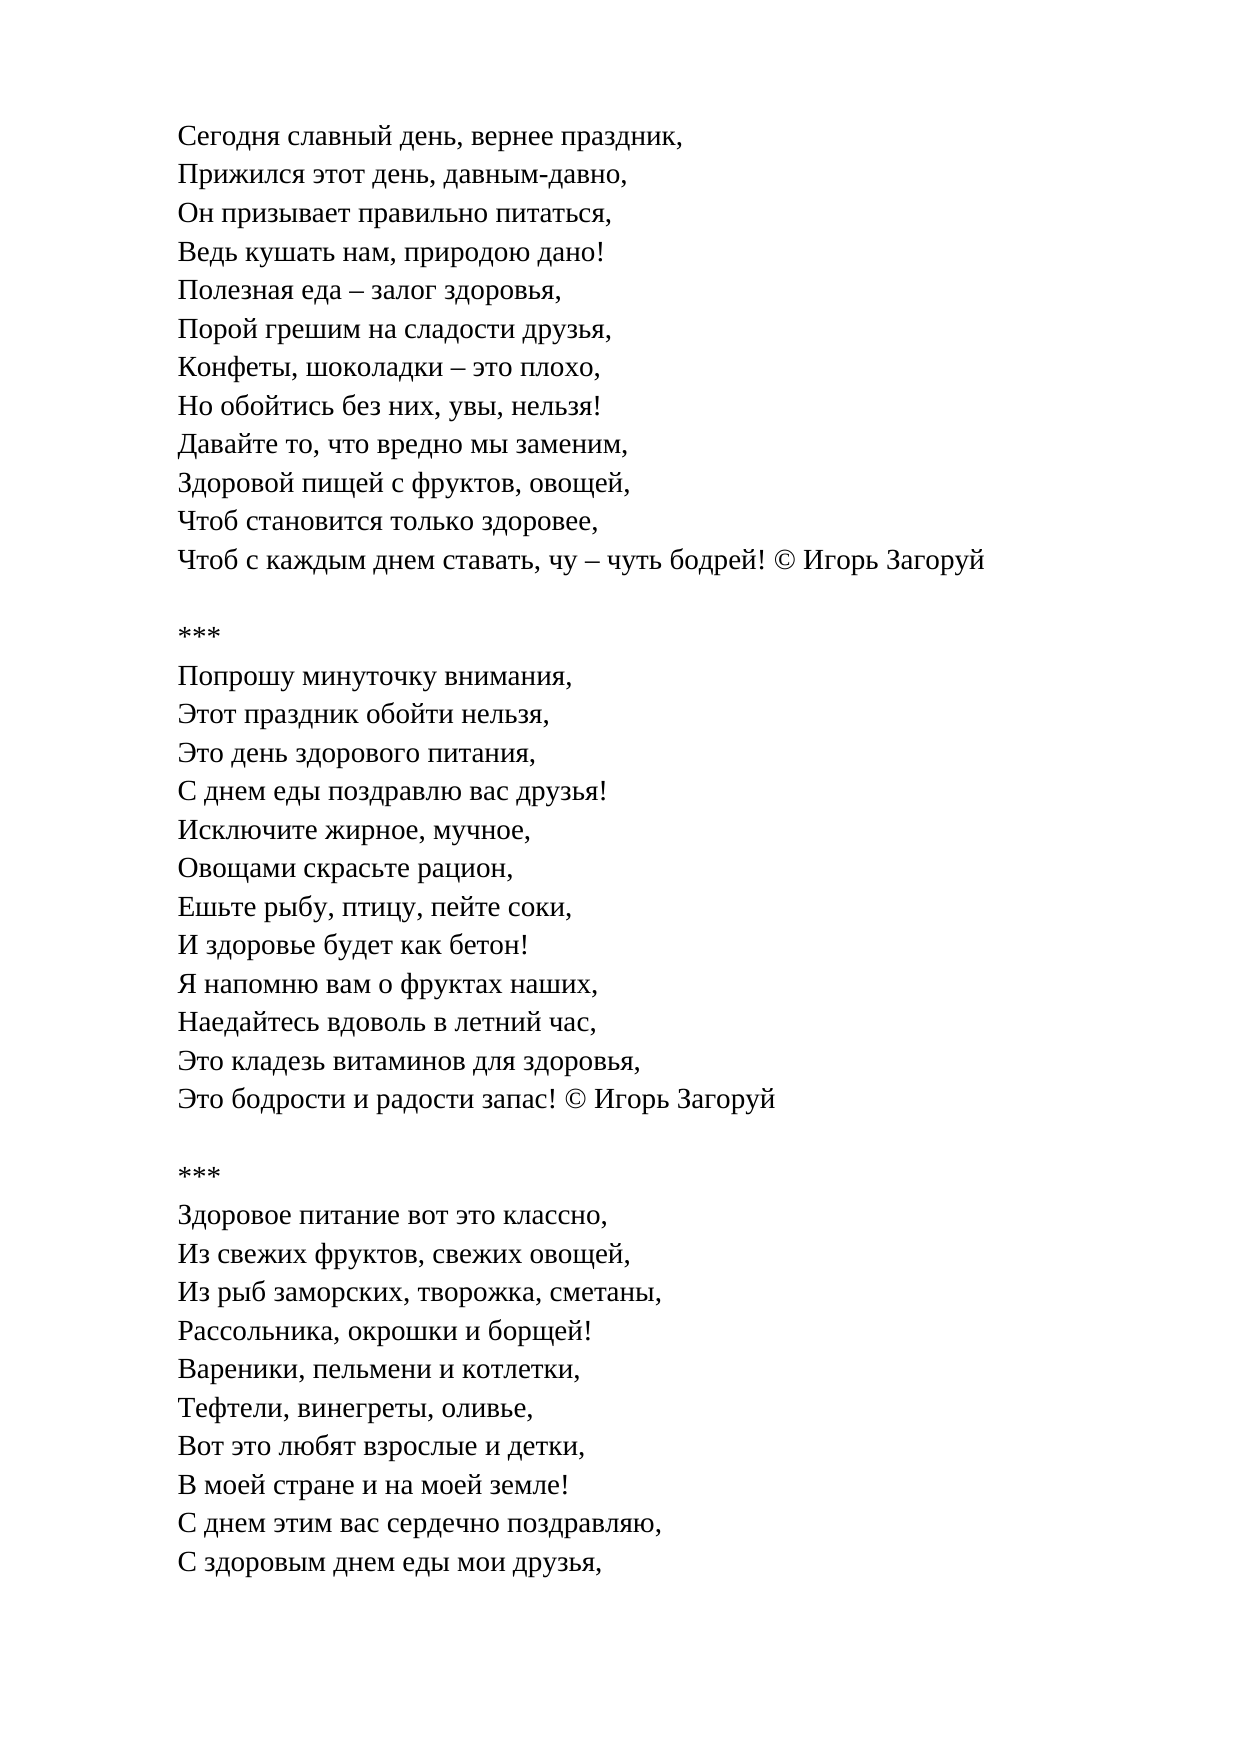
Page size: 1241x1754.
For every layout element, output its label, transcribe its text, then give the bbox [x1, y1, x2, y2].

text Попрошу минуточку внимания, Этот праздник обойти нельзя, Это день здорового питания, С днем еды поздравлю вас друзья! Исключите жирное, мучное, Овощами скрасьте рацион, Ешьте рыбу, птицу, пейте соки, И здоровье будет как бетон! Я напомню вам о фруктах наших, Наедайтесь вдоволь в летний час, Это кладезь витаминов для здоровья, Это бодрости и радости запас! © Игорь Загоруй [177, 658, 1152, 1115]
text Сегодня славный день, вернее праздник, Прижился этот день, давным-давно, Он призывает правильно питаться, Ведь кушать нам, природою дано! Полезная еда – залог здоровья, Порой грешим на сладости друзья, Конфеты, шоколадки – это плохо, Но обойтись без них, увы, нельзя! Давайте то, что вредно мы заменим, Здоровой пищей с фруктов, овощей, Чтоб становится только здоровее, Чтоб с каждым днем ставать, чу – чуть бодрей! © Игорь Загоруй [177, 118, 1152, 576]
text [177, 1197, 1152, 1578]
text *** [177, 1159, 1152, 1192]
text *** [177, 619, 1152, 653]
